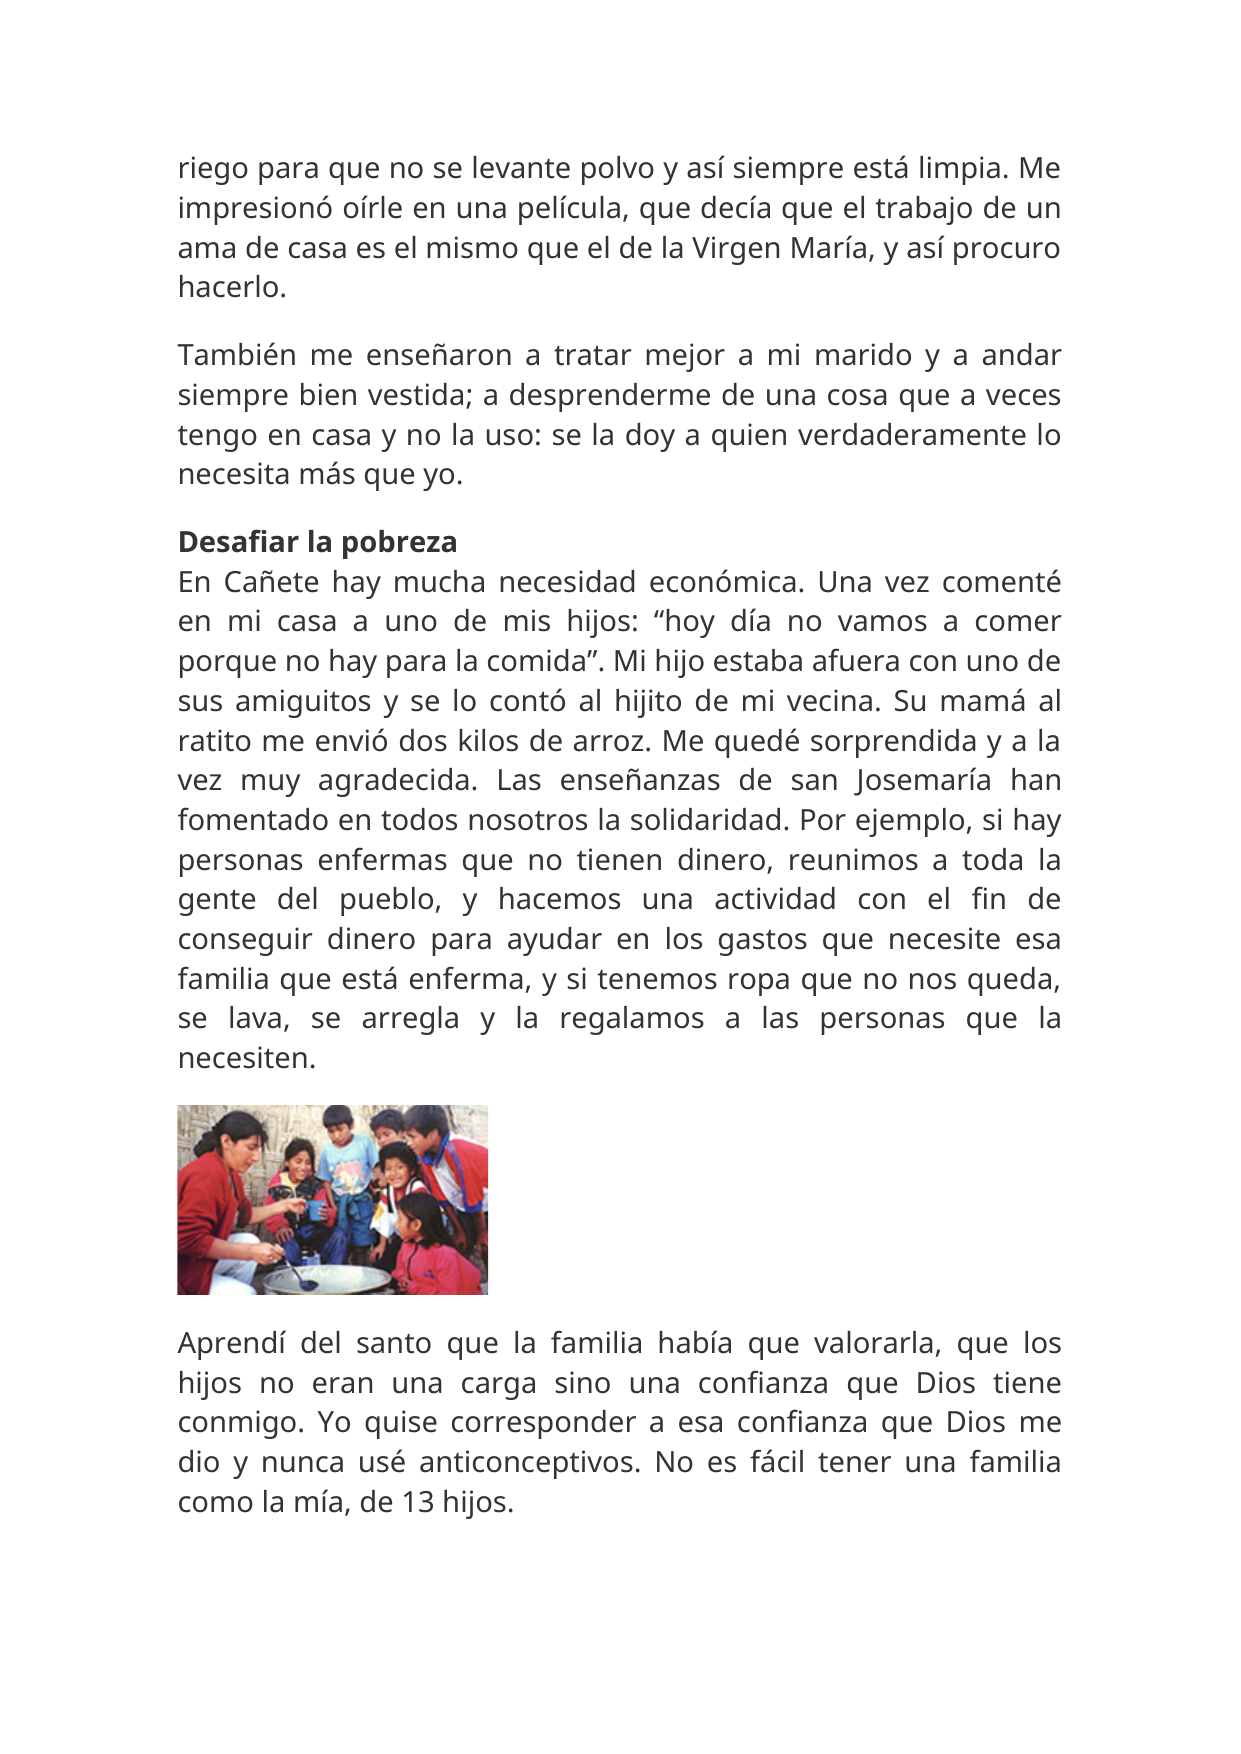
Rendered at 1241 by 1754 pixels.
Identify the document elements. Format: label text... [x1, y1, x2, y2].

text Desafiar la pobreza [177, 521, 1063, 561]
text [177, 148, 1063, 306]
text También me enseñaron a tratar mejor a mi marido y a andar siempre bien vestida; a desprenderme de una cosa que a veces tengo en casa y no la uso: se la doy a quien verdaderamente lo necesita más que yo. [177, 334, 1063, 493]
picture [177, 1105, 489, 1295]
text En Cañete hay mucha necesidad económica. Una vez comenté en mi casa a uno de mis hijos: “hoy día no vamos a comer porque no hay para la comida”. Mi hijo estaba afuera con uno de sus amiguitos y se lo contó al hijito de mi vecina. Su mamá al ratito me envió dos kilos de arroz. Me quedé sorprendida y a la vez muy agradecida. Las enseñanzas de san Josemaría han fomentado en todos nosotros la solidaridad. Por ejemplo, si hay personas enfermas que no tienen dinero, reunimos a toda la gente del pueblo, y hacemos una actividad con el fin de conseguir dinero para ayudar en los gastos que necesite esa familia que está enferma, y si tenemos ropa que no nos queda, se lava, se arregla y la regalamos a las personas que la necesiten. [177, 561, 1063, 1077]
text Aprendí del santo que la familia había que valorarla, que los hijos no eran una carga sino una confianza que Dios tiene conmigo. Yo quise corresponder a esa confianza que Dios me dio y nunca usé anticonceptivos. No es fácil tener una familia como la mía, de 13 hijos. [177, 1322, 1063, 1521]
